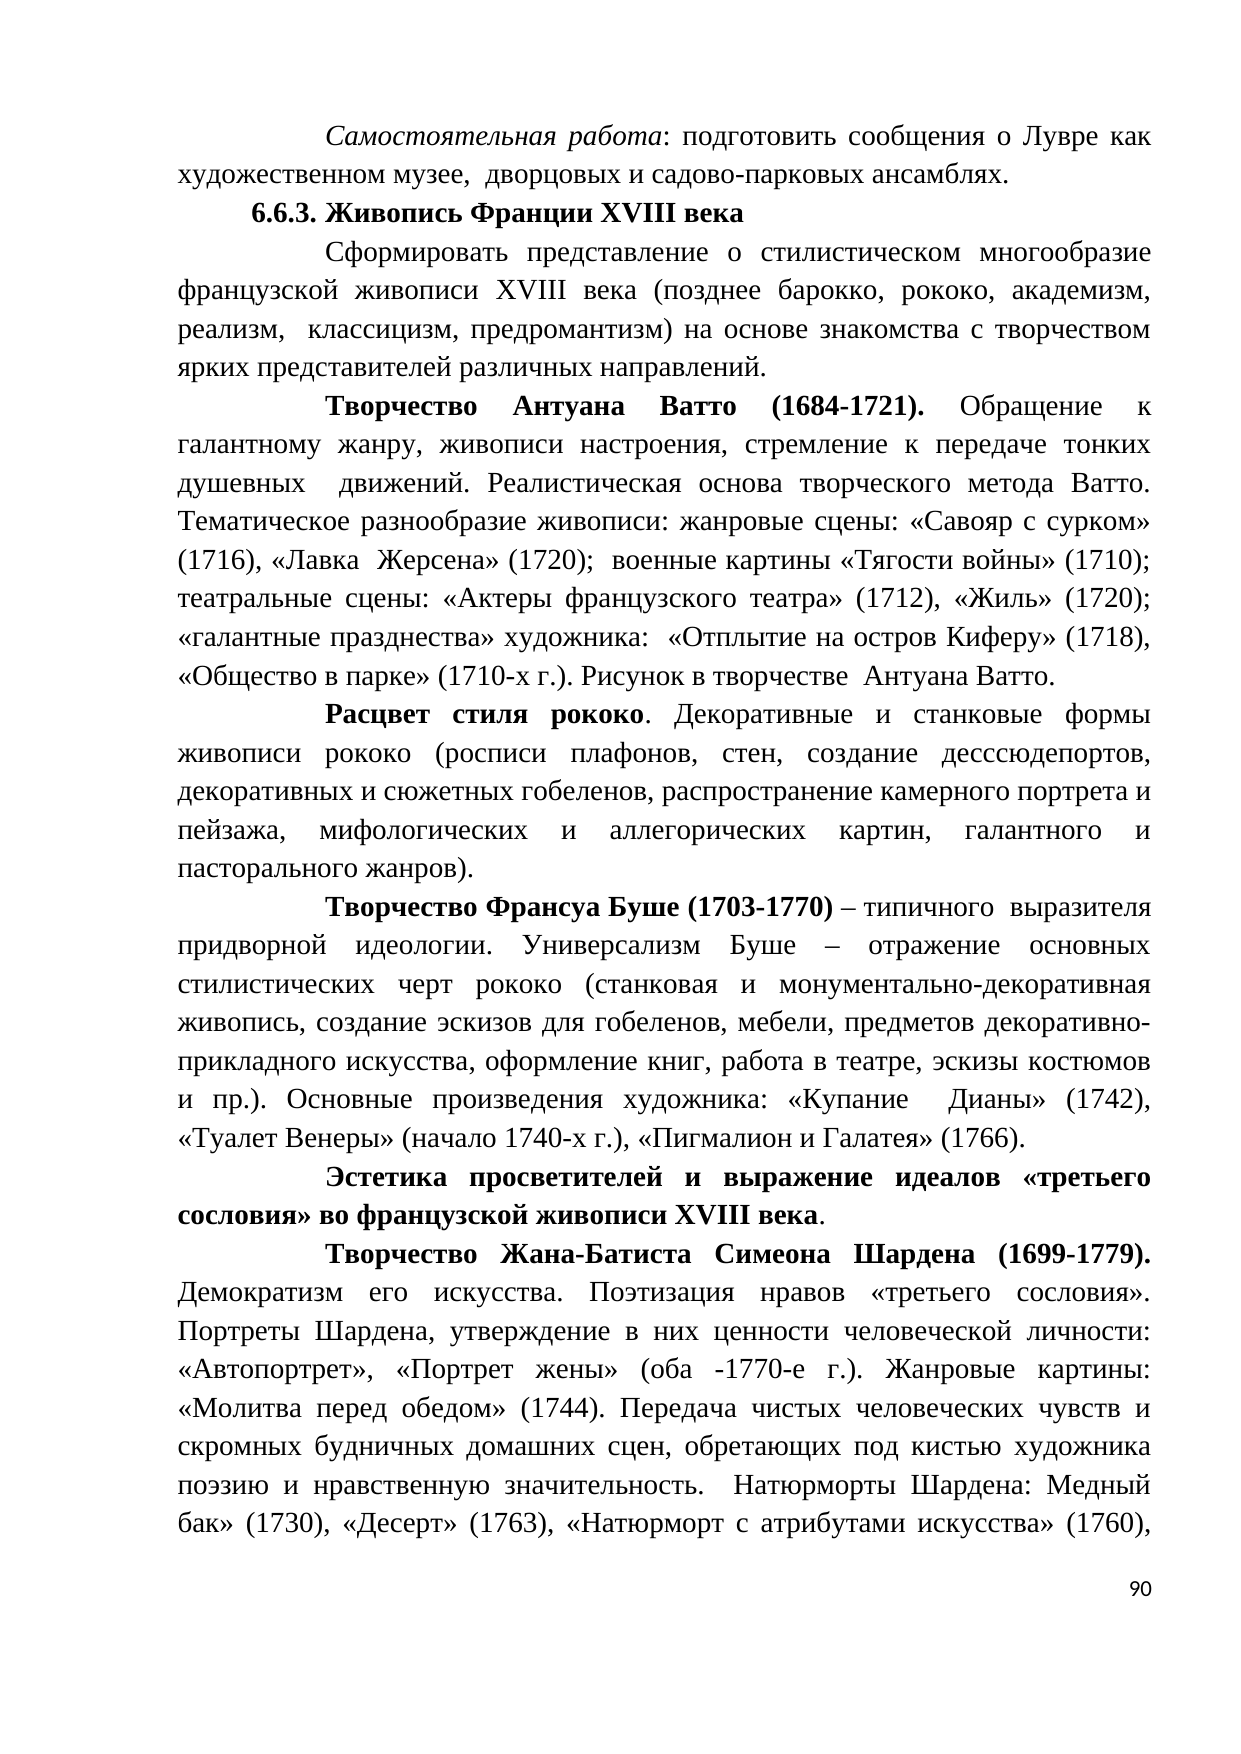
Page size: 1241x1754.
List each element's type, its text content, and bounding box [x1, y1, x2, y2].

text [177, 1236, 1152, 1539]
text Эстетика просветителей и выражение идеалов «третьего сословия» во французской живописи XVIII века. [177, 1159, 1152, 1231]
text Сформировать представление о стилистическом многообразие французской живописи XVIII века (позднее барокко, рококо, академизм, реализм, классицизм, предромантизм) на основе знакомства с творчеством ярких представителей различных направлений. [177, 234, 1152, 383]
text Расцвет стиля рококо. Декоративные и станковые формы живописи рококо (росписи плафонов, стен, создание десссюдепортов, декоративных и сюжетных гобеленов, распространение камерного портрета и пейзажа, мифологических и аллегорических картин, галантного и пасторального жанров). [177, 696, 1152, 884]
text Самостоятельная работа: подготовить сообщения о Лувре как художественном музее, дворцовых и садово-парковых ансамблях. [177, 118, 1152, 190]
text 6.6.3. Живопись Франции XVIII века [177, 195, 1152, 229]
text Творчество Антуана Ватто (1684-1721). Обращение к галантному жанру, живописи настроения, стремление к передаче тонких душевных движений. Реалистическая основа творческого метода Ватто. Тематическое разнообразие живописи: жанровые сцены: «Савояр с сурком» (1716), «Лавка Жерсена» (1720); военные картины «Тягости войны» (1710); театральные сцены: «Актеры французского театра» (1712), «Жиль» (1720); «галантные празднества» художника: «Отплытие на остров Киферу» (1718), «Общество в парке» (1710-х г.). Рисунок в творчестве Антуана Ватто. [177, 388, 1152, 691]
text Творчество Франсуа Буше (1703-1770) – типичного выразителя придворной идеологии. Универсализм Буше – отражение основных стилистических черт рококо (станковая и монументально-декоративная живопись, создание эскизов для гобеленов, мебели, предметов декоративно-прикладного искусства, оформление книг, работа в театре, эскизы костюмов и пр.). Основные произведения художника: «Купание Дианы» (1742), «Туалет Венеры» (начало 1740-х г.), «Пигмалион и Галатея» (1766). [177, 889, 1152, 1154]
